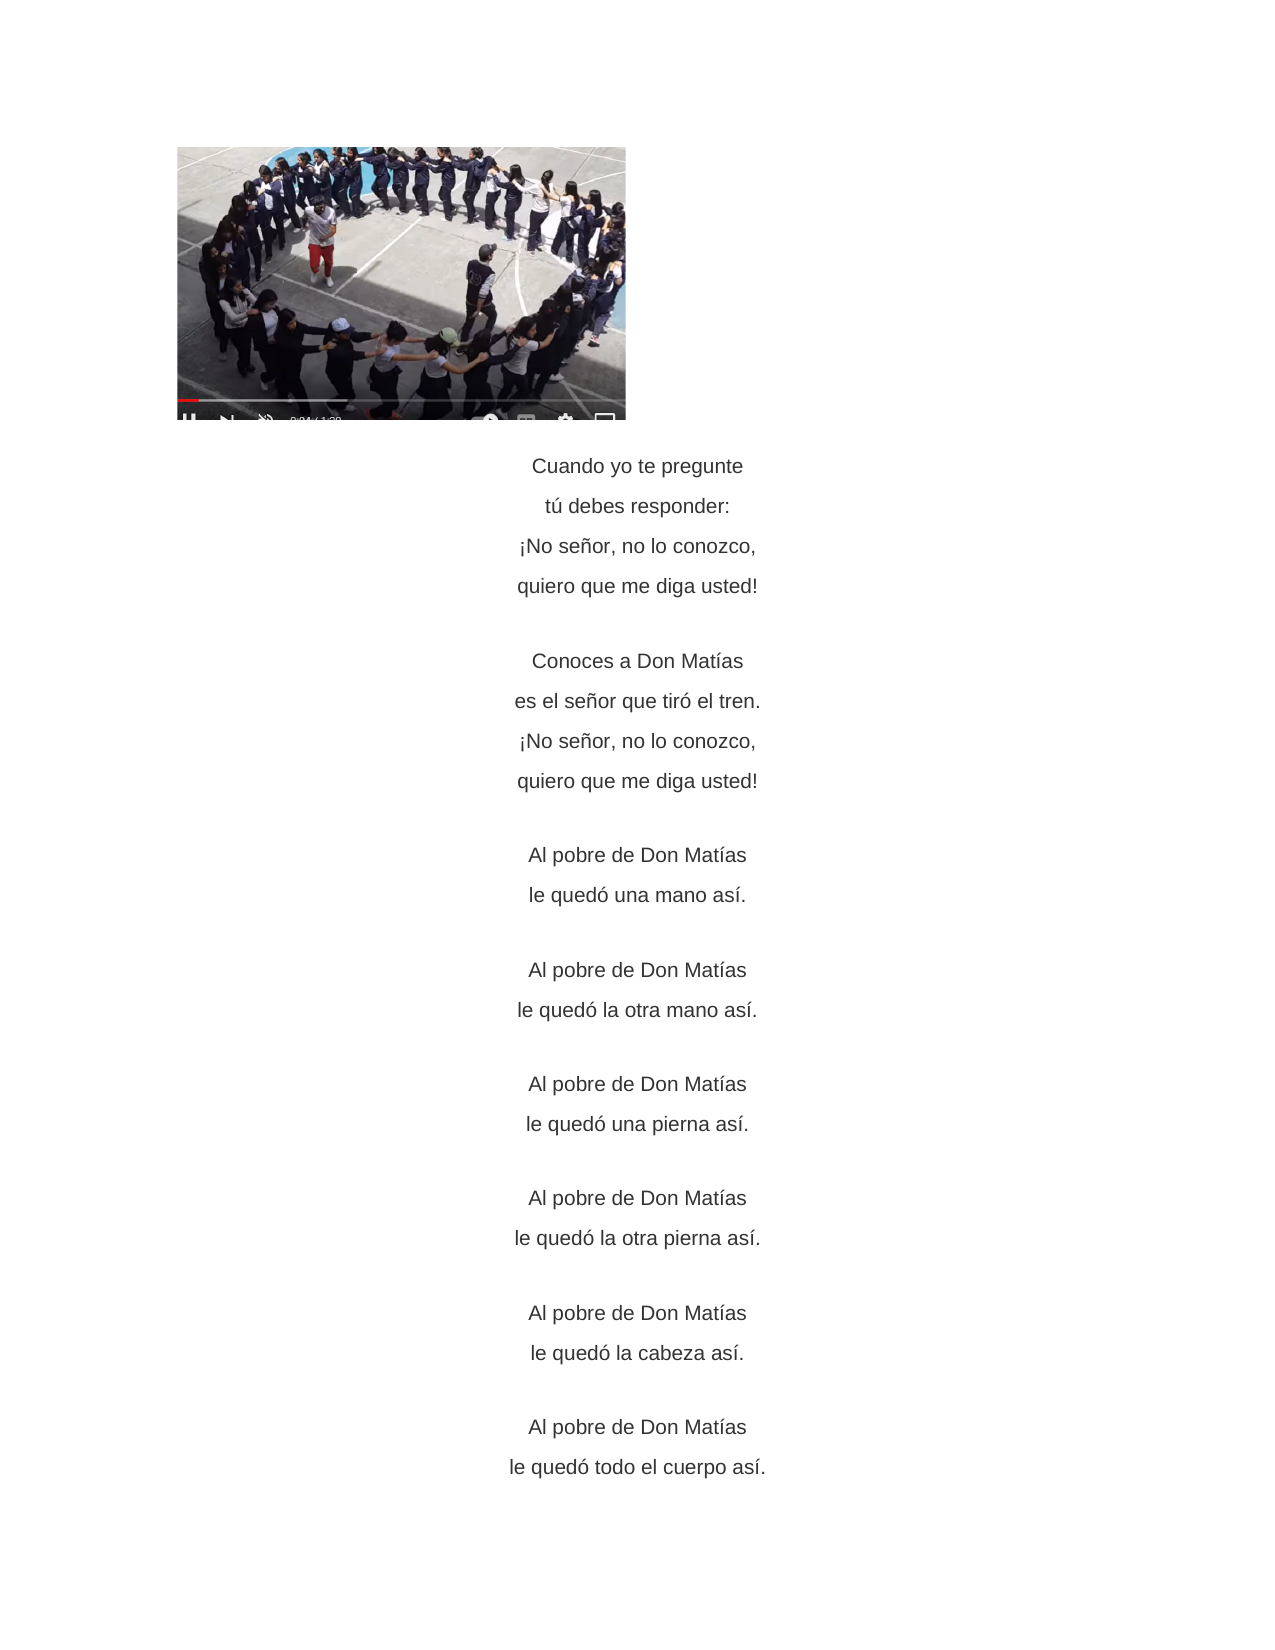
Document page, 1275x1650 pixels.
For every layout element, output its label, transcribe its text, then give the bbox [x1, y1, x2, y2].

text Al pobre de Don Matías le quedó una pierna así. [177, 1056, 1098, 1136]
picture [177, 147, 626, 420]
text Al pobre de Don Matías le quedó la cabeza así. [177, 1284, 1098, 1364]
text Al pobre de Don Matías le quedó la otra mano así. [177, 941, 1098, 1021]
text Cuando yo te pregunte tú debes responder: ¡No señor, no lo conozco, quiero que me diga usted! [177, 438, 1098, 598]
text Conoces a Don Matías es el señor que tiró el tren. ¡No señor, no lo conozco, quiero que me diga usted! [177, 633, 1098, 793]
text Al pobre de Don Matías le quedó una mano así. [177, 827, 1098, 907]
text Al pobre de Don Matías le quedó todo el cuerpo así. [177, 1399, 1098, 1479]
text Al pobre de Don Matías le quedó la otra pierna así. [177, 1170, 1098, 1250]
